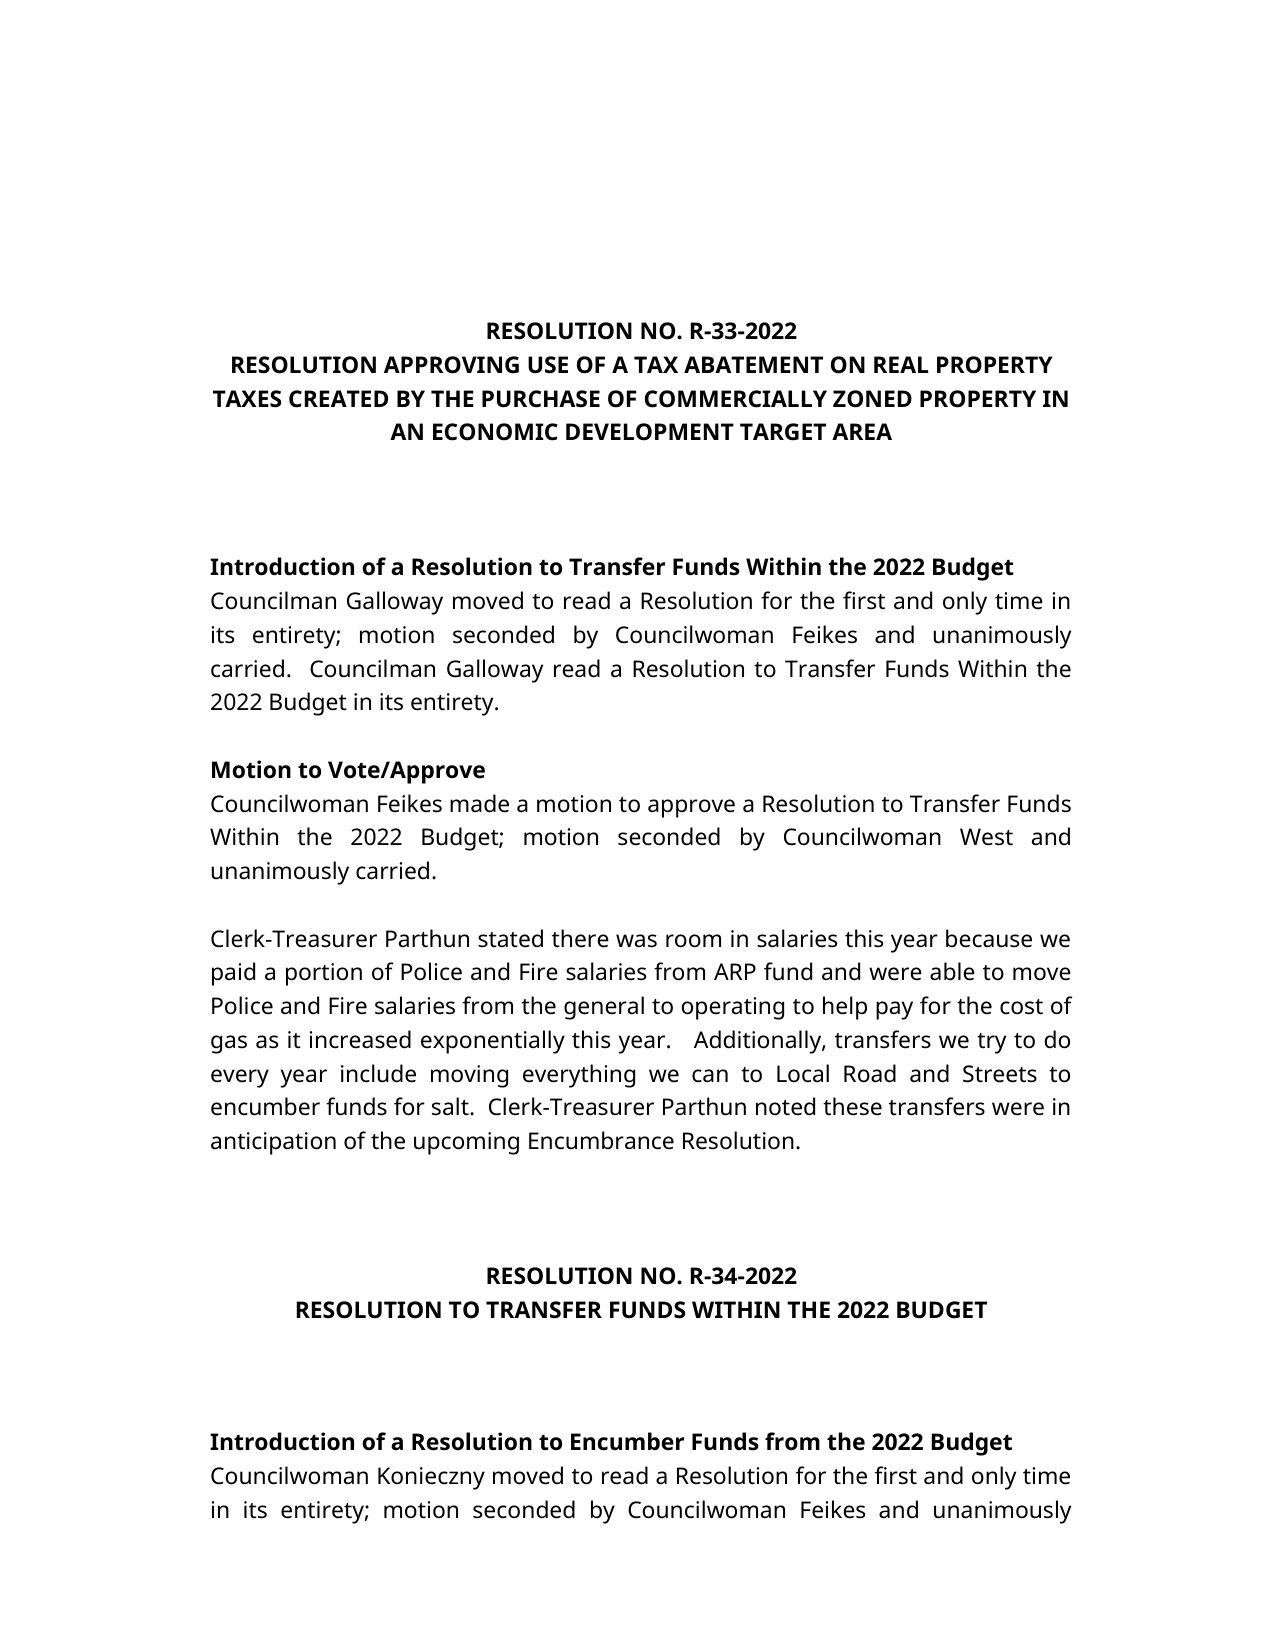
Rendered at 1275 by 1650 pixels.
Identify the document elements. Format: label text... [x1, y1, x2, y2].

text RESOLUTION APPROVING USE OF A TAX ABATEMENT ON REAL PROPERTY TAXES CREATED BY THE PURCHASE OF COMMERCIALLY ZONED PROPERTY IN AN ECONOMIC DEVELOPMENT TARGET AREA [210, 349, 1072, 447]
text RESOLUTION NO. R-33-2022 [210, 315, 1072, 346]
text Clerk-Treasurer Parthun stated there was room in salaries this year because we paid a portion of Police and Fire salaries from ARP fund and were able to move Police and Fire salaries from the general to operating to help pay for the cost of gas as it increased exponentially this year. Additionally, transfers we try to do every year include moving everything we can to Local Road and Streets to encumber funds for salt. Clerk-Treasurer Parthun noted these transfers were in anticipation of the upcoming Encumbrance Resolution. [210, 922, 1072, 1156]
text RESOLUTION NO. R-34-2022 [210, 1260, 1072, 1291]
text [210, 1460, 1072, 1525]
text Introduction of a Resolution to Encumber Funds from the 2022 Budget [210, 1426, 1072, 1457]
text Motion to Vote/Approve [210, 754, 1072, 785]
text Councilman Galloway moved to read a Resolution for the first and only time in its entirety; motion seconded by Councilwoman Feikes and unanimously carried. Councilman Galloway read a Resolution to Transfer Funds Within the 2022 Budget in its entirety. [210, 585, 1072, 717]
text RESOLUTION TO TRANSFER FUNDS WITHIN THE 2022 BUDGET [210, 1294, 1072, 1325]
text Introduction of a Resolution to Transfer Funds Within the 2022 Budget [210, 551, 1072, 582]
text Councilwoman Feikes made a motion to approve a Resolution to Transfer Funds Within the 2022 Budget; motion seconded by Councilwoman West and unanimously carried. [210, 787, 1072, 886]
